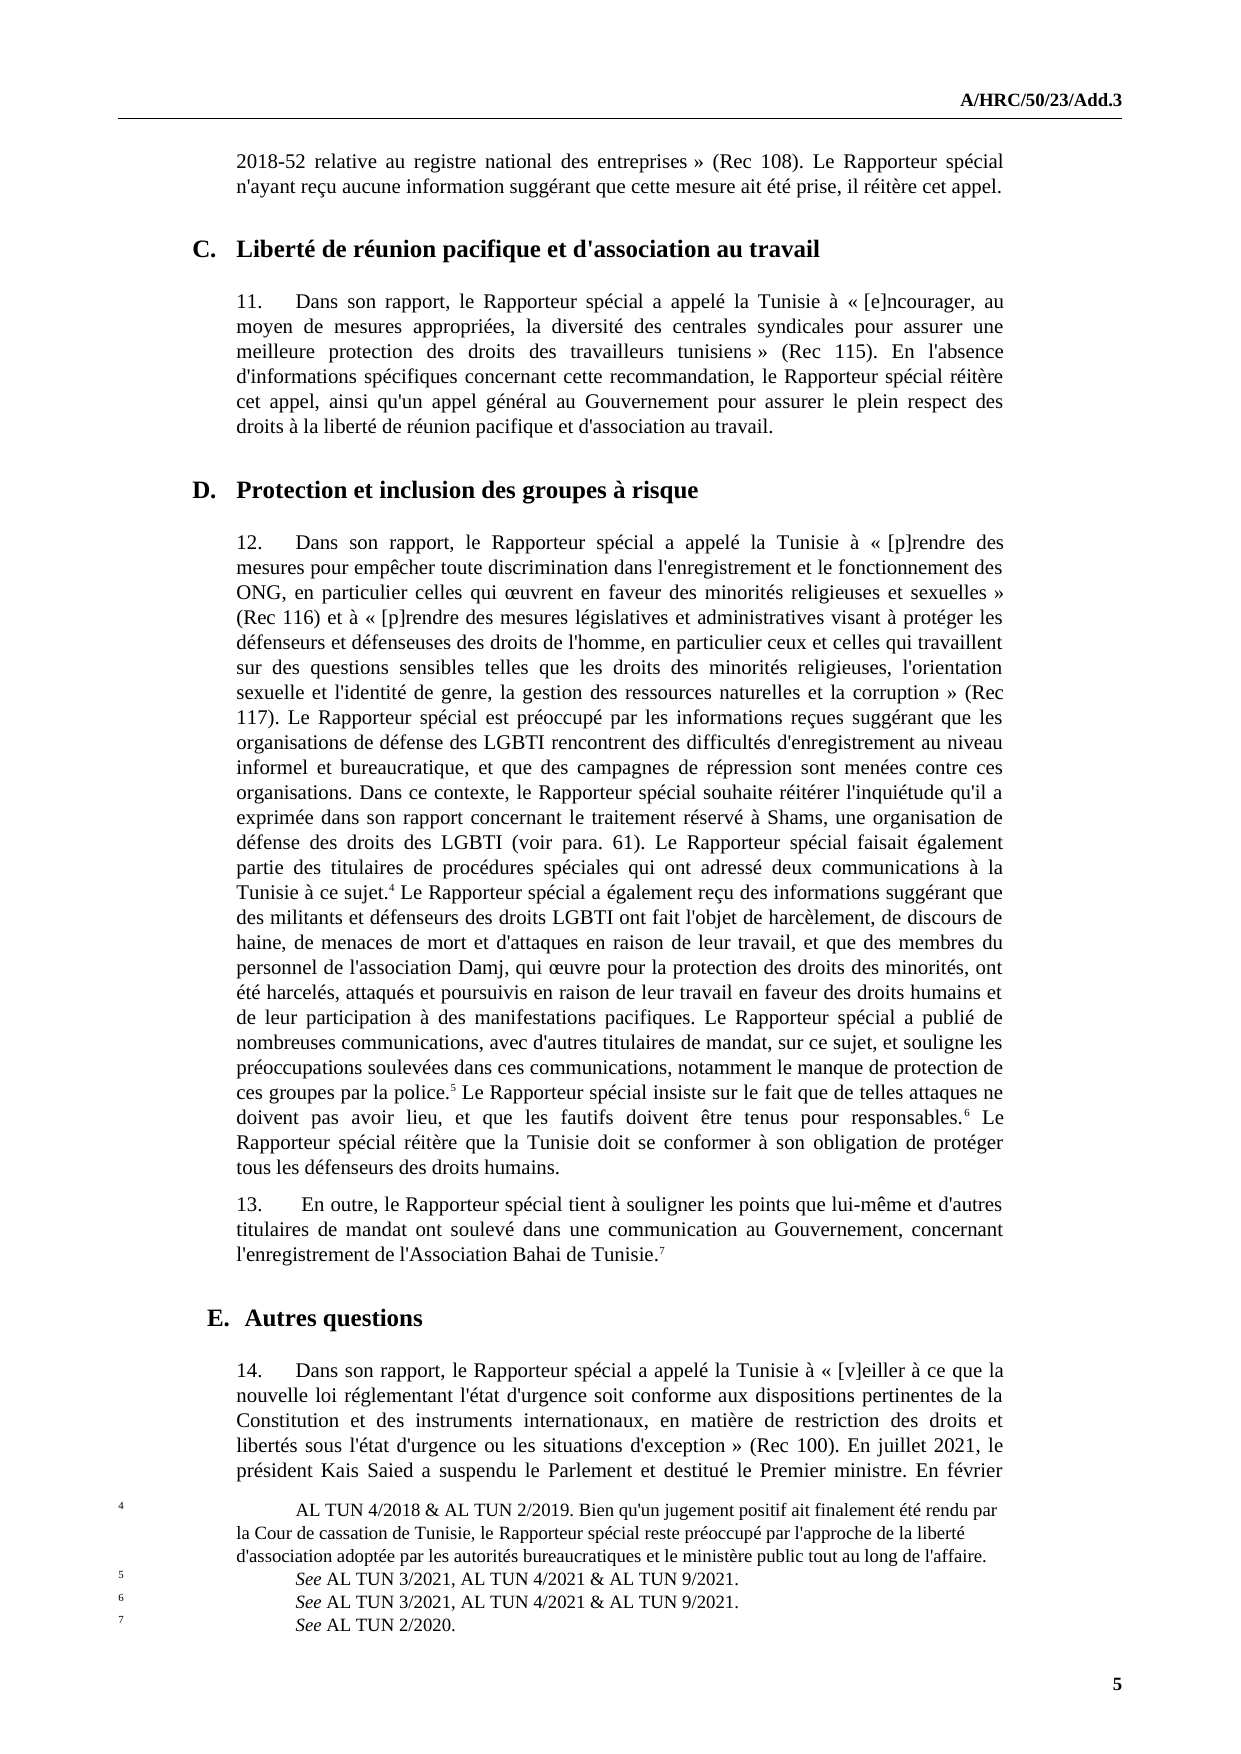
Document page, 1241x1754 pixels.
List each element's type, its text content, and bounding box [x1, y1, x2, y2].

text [236, 1357, 1004, 1482]
text 12. Dans son rapport, le Rapporteur spécial a appelé la Tunisie à « [p]rendre des mesures pour empêcher toute discrimination dans l'enregistrement et le fonctionnement des ONG, en particulier celles qui œuvrent en faveur des minorités religieuses et sexuelles » (Rec 116) et à « [p]rendre des mesures législatives et administratives visant à protéger les défenseurs et défenseuses des droits de l'homme, en particulier ceux et celles qui travaillent sur des questions sensibles telles que les droits des minorités religieuses, l'orientation sexuelle et l'identité de genre, la gestion des ressources naturelles et la corruption » (Rec 117). Le Rapporteur spécial est préoccupé par les informations reçues suggérant que les organisations de défense des LGBTI rencontrent des difficultés d'enregistrement au niveau informel et bureaucratique, et que des campagnes de répression sont menées contre ces organisations. Dans ce contexte, le Rapporteur spécial souhaite réitérer l'inquiétude qu'il a exprimée dans son rapport concernant le traitement réservé à Shams, une organisation de défense des droits des LGBTI (voir para. 61). Le Rapporteur spécial faisait également partie des titulaires de procédures spéciales qui ont adressé deux communications à la Tunisie à ce sujet. Le Rapporteur spécial a également reçu des informations suggérant que des militants et défenseurs des droits LGBTI ont fait l'objet de harcèlement, de discours de haine, de menaces de mort et d'attaques en raison de leur travail, et que des membres du personnel de l'association Damj, qui œuvre pour la protection des droits des minorités, ont été harcelés, attaqués et poursuivis en raison de leur travail en faveur des droits humains et de leur participation à des manifestations pacifiques. Le Rapporteur spécial a publié de nombreuses communications, avec d'autres titulaires de mandat, sur ce sujet, et souligne les préoccupations soulevées dans ces communications, notamment le manque de protection de ces groupes par la police. Le Rapporteur spécial insiste sur le fait que de telles attaques ne doivent pas avoir lieu, et que les fautifs doivent être tenus pour responsables. Le Rapporteur spécial réitère que la Tunisie doit se conformer à son obligation de protéger tous les défenseurs des droits humains. [236, 529, 1004, 1179]
text 11. Dans son rapport, le Rapporteur spécial a appelé la Tunisie à « [e]ncourager, au moyen de mesures appropriées, la diversité des centrales syndicales pour assurer une meilleure protection des droits des travailleurs tunisiens » (Rec 115). En l'absence d'informations spécifiques concernant cette recommandation, le Rapporteur spécial réitère cet appel, ainsi qu'un appel général au Gouvernement pour assurer le plein respect des droits à la liberté de réunion pacifique et d'association au travail. [236, 288, 1004, 438]
list Autres questions [207, 1304, 1004, 1332]
list Liberté de réunion pacifique et d'association au travail [192, 235, 1004, 263]
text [236, 148, 1004, 198]
list Protection et inclusion des groupes à risque [192, 476, 1004, 504]
text 13. En outre, le Rapporteur spécial tient à souligner les points que lui-même et d'autres titulaires de mandat ont soulevé dans une communication au Gouvernement, concernant l'enregistrement de l'Association Bahai de Tunisie. [236, 1191, 1004, 1266]
